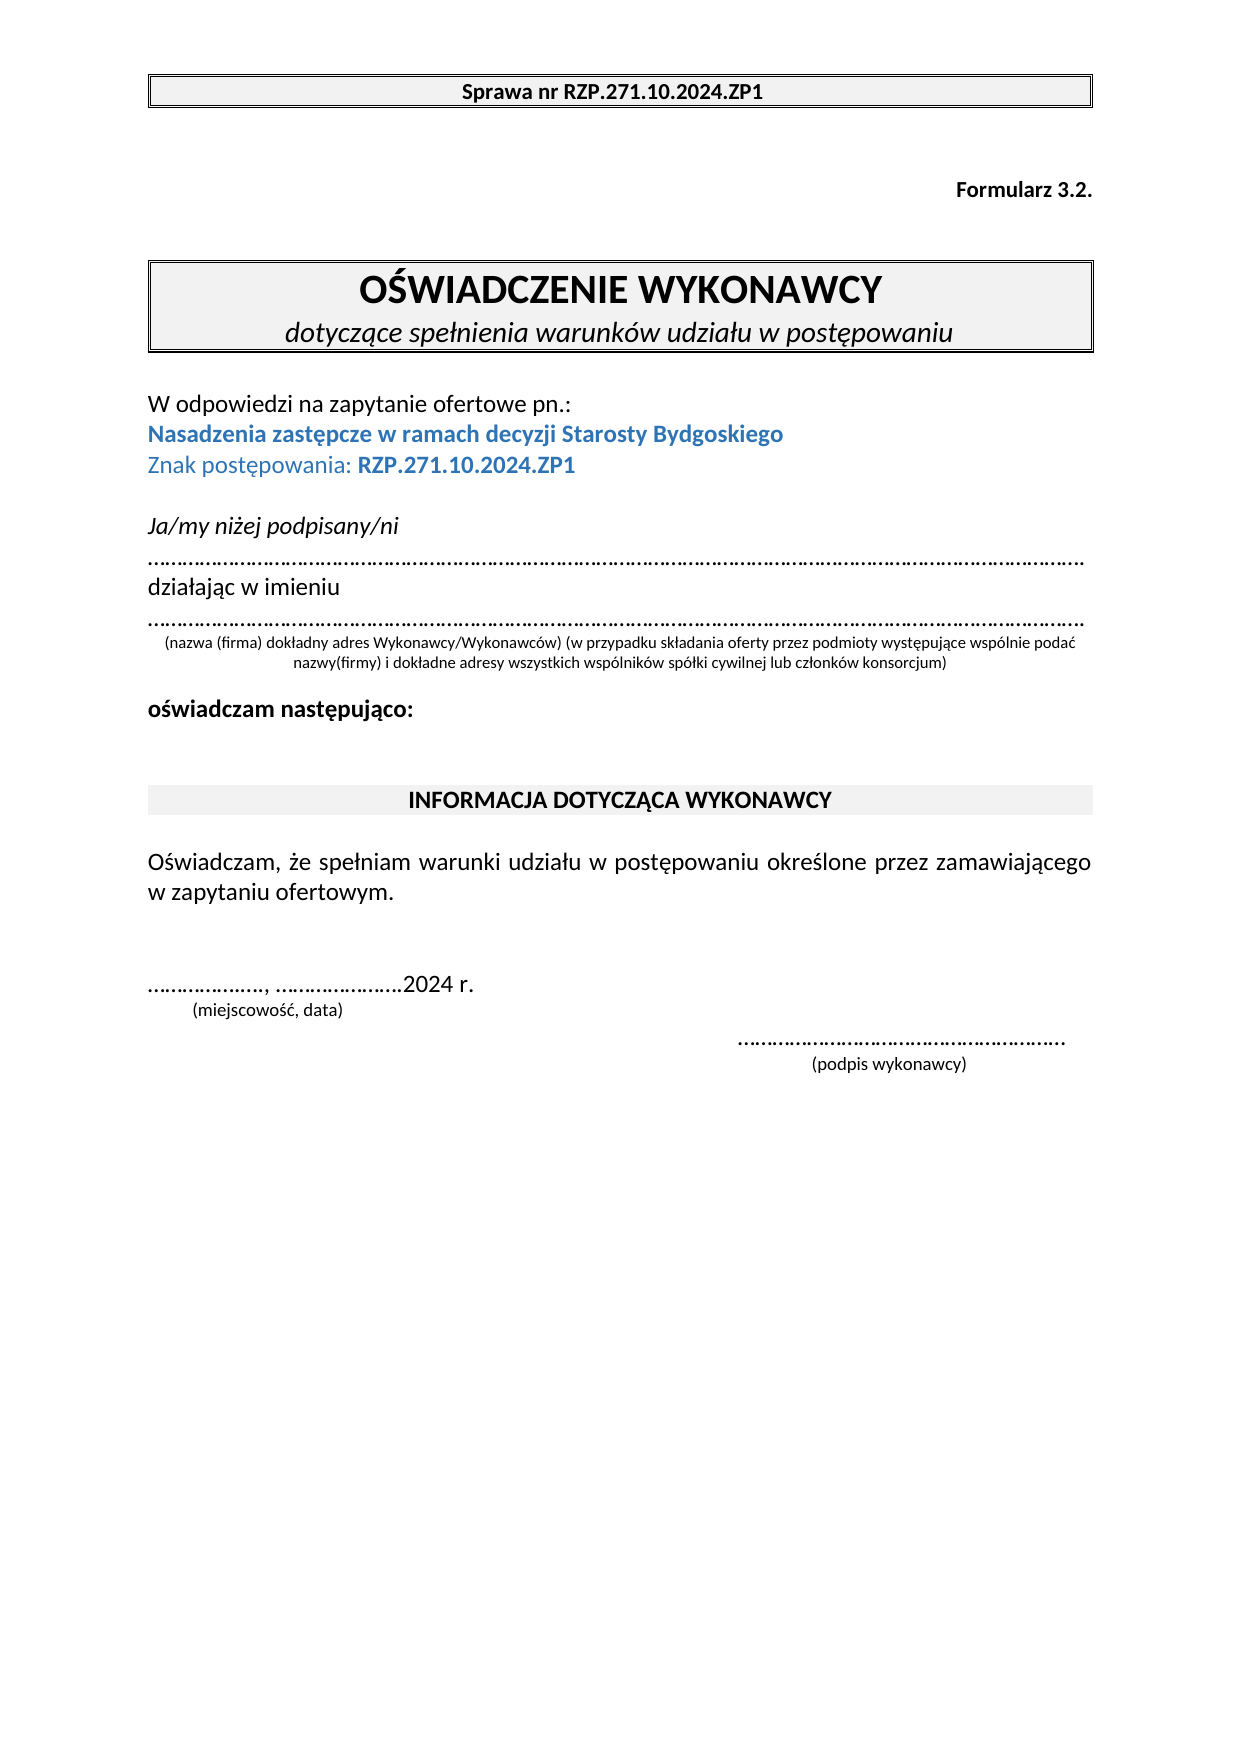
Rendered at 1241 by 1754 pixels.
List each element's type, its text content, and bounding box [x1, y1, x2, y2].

text działając w imieniu [148, 571, 1093, 602]
text ………………………………………………………………………………………………………………………………………………. [148, 541, 1093, 571]
text ………………………………………………………………………………………………………………………………………………. [148, 602, 1093, 632]
text (nazwa (firma) dokładny adres Wykonawcy/Wykonawców) (w przypadku składania oferty przez podmioty występujące wspólnie podać nazwy(firmy) i dokładne adresy wszystkich wspólników spółki cywilnej lub członków konsorcjum) [148, 632, 1093, 673]
text Oświadczam, że spełniam warunki udziału w postępowaniu określone przez zamawiającego w zapytaniu ofertowym. [148, 846, 1093, 907]
text oświadczam następująco: [148, 693, 1093, 724]
list (podpis wykonawcy) [192, 1052, 1093, 1075]
list ………………………………………………… [708, 1021, 1093, 1052]
text W odpowiedzi na zapytanie ofertowe pn.: [148, 388, 1093, 418]
table_header OŚWIADCZENIE WYKONAWCY dotyczące spełnienia warunków udziału w postępowaniu [151, 263, 1091, 349]
list (miejscowość, data) [192, 998, 1093, 1021]
text Ja/my niżej podpisany/ni [148, 510, 1093, 541]
list …………….…., ………………….2024 r. [148, 968, 1093, 998]
text Znak postępowania: RZP.271.10.2024.ZP1 [148, 449, 1093, 479]
text Formularz 3.2. [148, 176, 1093, 204]
text INFORMACJA DOTYCZĄCA WYKONAWCY [148, 785, 1093, 815]
text Nasadzenia zastępcze w ramach decyzji Starosty Bydgoskiego [148, 418, 1093, 449]
